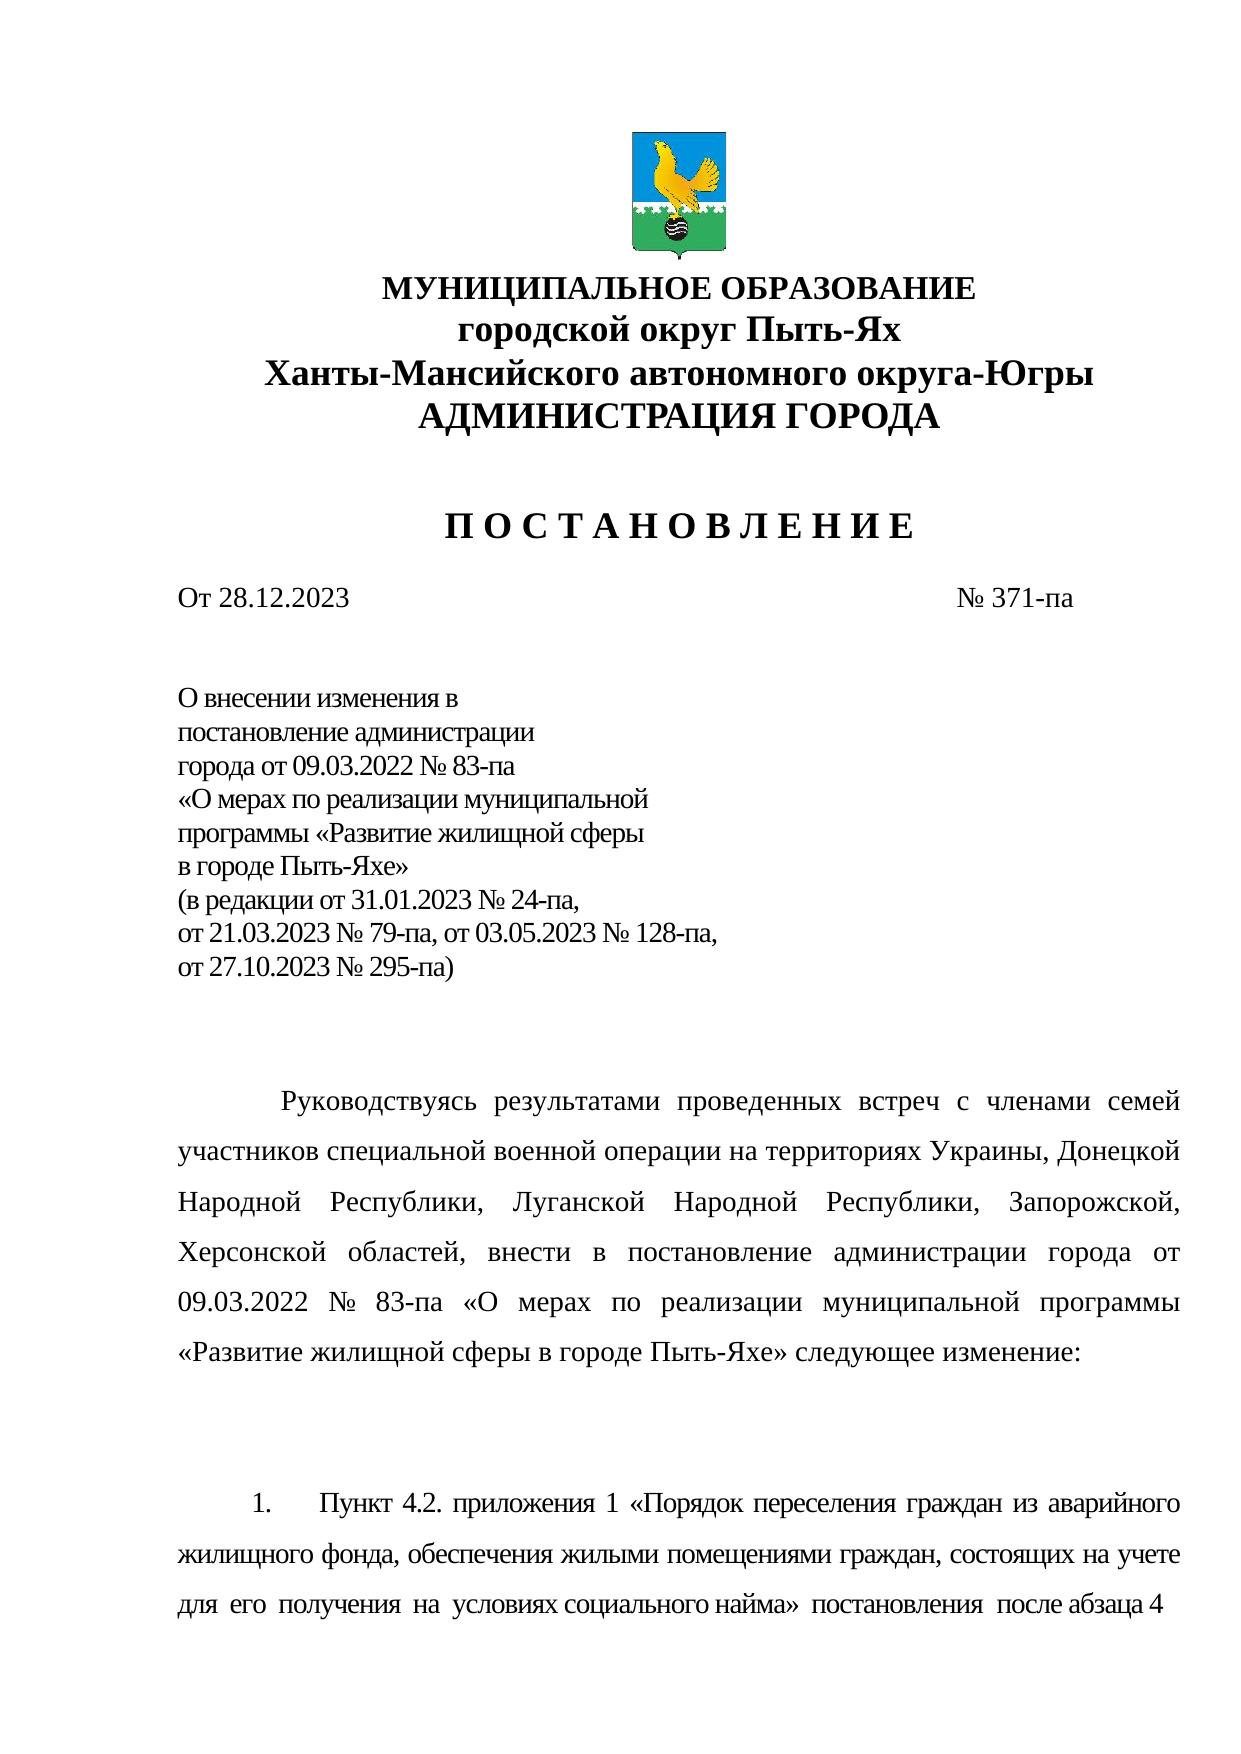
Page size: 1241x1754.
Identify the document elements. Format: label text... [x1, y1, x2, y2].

title От 28.12.2023 № 371-па [177, 580, 1181, 613]
picture [632, 132, 727, 269]
text программы «Развитие жилищной сферы [177, 815, 1181, 848]
text городской округ Пыть-Ях [177, 307, 1181, 350]
text АДМИНИСТРАЦИЯ ГОРОДА [177, 393, 1181, 436]
text от 21.03.2023 № 79-па, от 03.05.2023 № 128-па, [177, 915, 1181, 949]
text города от 09.03.2022 № 83-па [177, 748, 1181, 781]
text «О мерах по реализации муниципальной [177, 781, 1181, 815]
text постановление администрации [177, 714, 1181, 748]
text (в редакции от 31.01.2023 № 24-па, [177, 882, 1181, 915]
title Руководствуясь результатами проведенных встреч с членами семей участников специальной военной операции на территориях Украины, Донецкой Народной Республики, Луганской Народной Республики, Запорожской, Херсонской областей, внести в постановление администрации города от 09.03.2022 № 83-па «О мерах по реализации муниципальной программы «Развитие жилищной сферы в городе Пыть-Яхе» следующее изменение: [177, 1083, 1181, 1368]
text Ханты-Мансийского автономного округа-Югры [177, 350, 1181, 393]
list Пункт 4.2. приложения 1 «Порядок переселения граждан из аварийного жилищного фонда, обеспечения жилыми помещениями граждан, состоящих на учете для его получения на условиях социального найма» постановления после абзаца 4 [177, 1486, 1181, 1620]
text в городе Пыть-Яхе» [177, 848, 1181, 882]
text МУНИЦИПАЛЬНОЕ ОБРАЗОВАНИЕ [177, 268, 1181, 307]
text О внесении изменения в [177, 681, 1181, 714]
text от 27.10.2023 № 295-па) [177, 949, 1181, 982]
text П О С Т А Н О В Л Е Н И Е [177, 503, 1181, 546]
